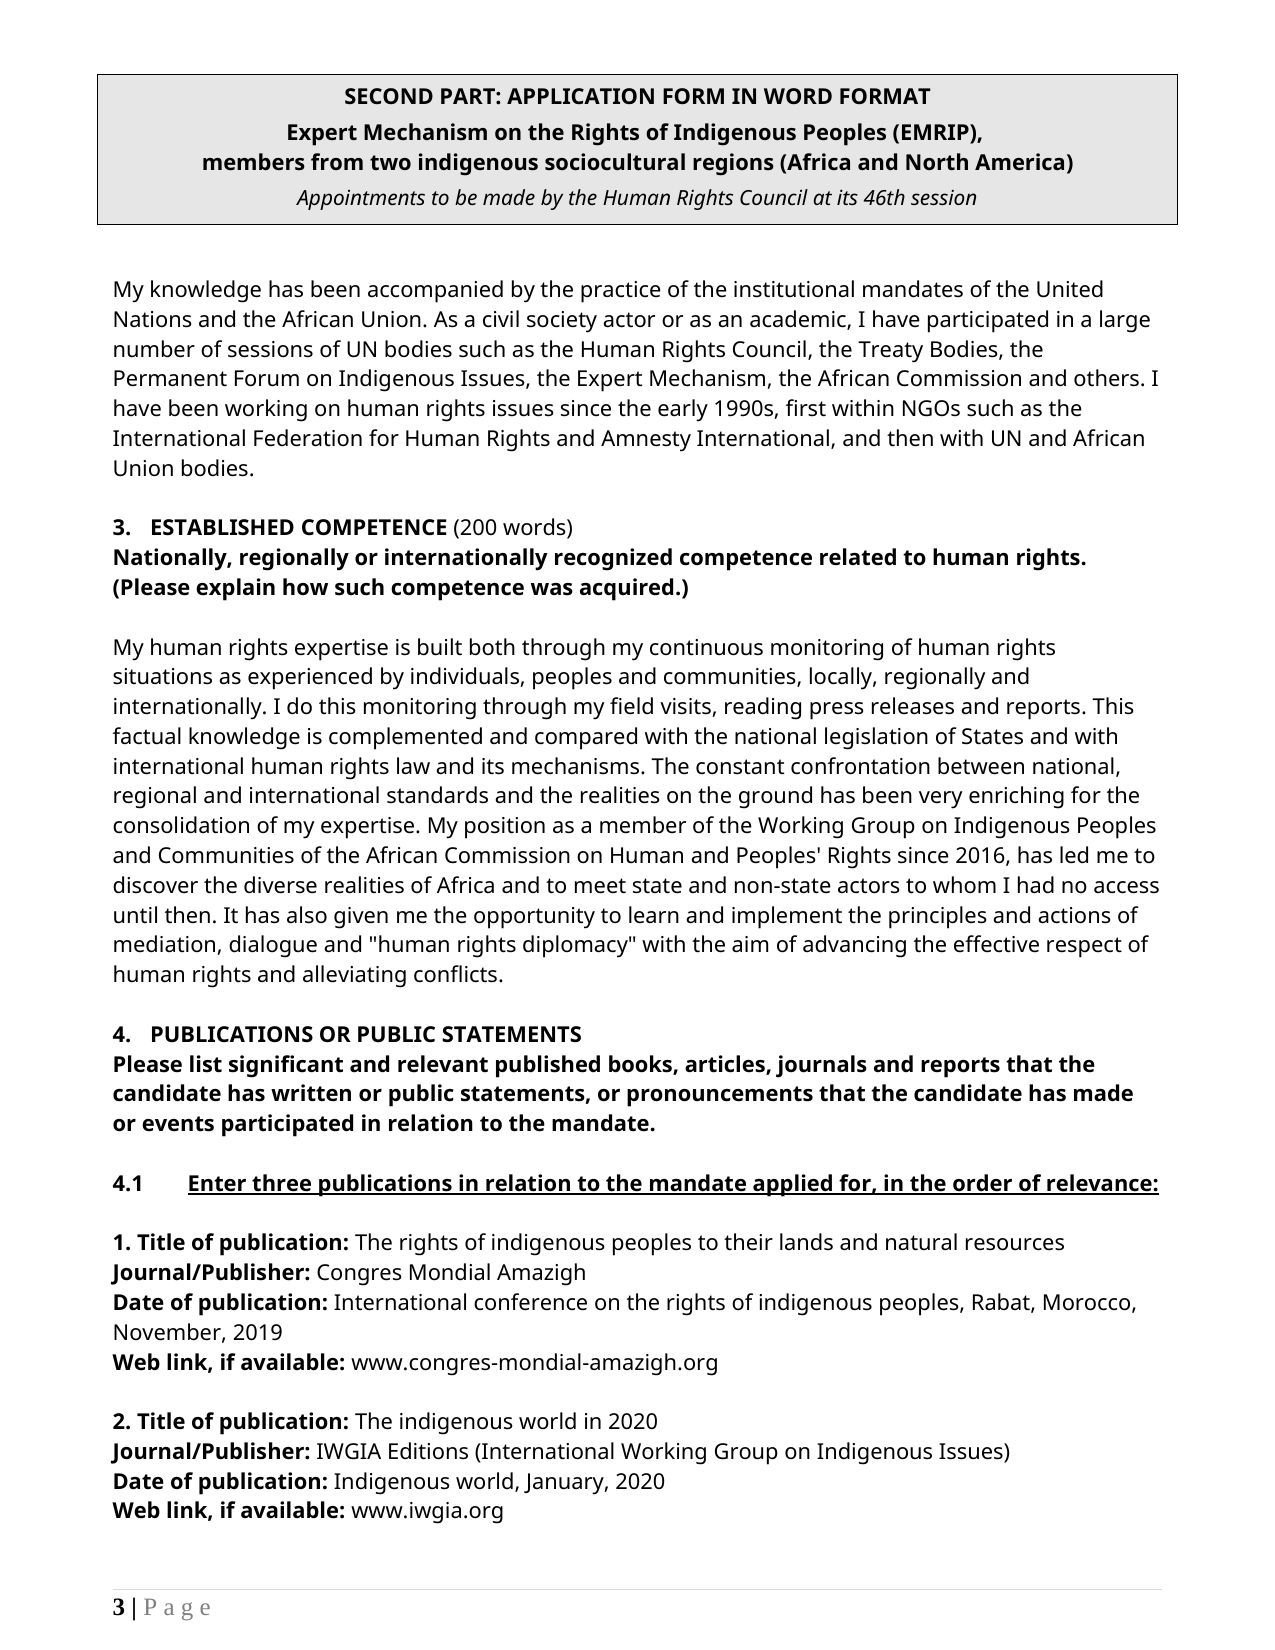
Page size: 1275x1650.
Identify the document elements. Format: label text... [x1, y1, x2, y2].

text Journal/Publisher: IWGIA Editions (International Working Group on Indigenous Issues) [112, 1436, 1162, 1466]
text Web link, if available: www.congres-mondial-amazigh.org [112, 1346, 1162, 1376]
text Journal/Publisher: Congres Mondial Amazigh [112, 1257, 1162, 1287]
text 2. Title of publication: The indigenous world in 2020 [112, 1406, 1162, 1436]
text My knowledge has been accompanied by the practice of the institutional mandates of the United Nations and the African Union. As a civil society actor or as an academic, I have participated in a large number of sessions of UN bodies such as the Human Rights Council, the Treaty Bodies, the Permanent Forum on Indigenous Issues, the Expert Mechanism, the African Commission and others. I have been working on human rights issues since the early 1990s, first within NGOs such as the International Federation for Human Rights and Amnesty International, and then with UN and African Union bodies. [112, 274, 1162, 482]
text Date of publication: International conference on the rights of indigenous peoples, Rabat, Morocco, November, 2019 [112, 1287, 1162, 1346]
list Enter three publications in relation to the mandate applied for, in the order of relevance: [112, 1168, 1162, 1197]
text 1. Title of publication: The rights of indigenous peoples to their lands and natural resources [112, 1227, 1162, 1257]
text My human rights expertise is built both through my continuous monitoring of human rights situations as experienced by individuals, peoples and communities, locally, regionally and internationally. I do this monitoring through my field visits, reading press releases and reports. This factual knowledge is complemented and compared with the national legislation of States and with international human rights law and its mechanisms. The constant confrontation between national, regional and international standards and the realities on the ground has been very enriching for the consolidation of my expertise. My position as a member of the Working Group on Indigenous Peoples and Communities of the African Commission on Human and Peoples' Rights since 2016, has led me to discover the diverse realities of Africa and to meet state and non-state actors to whom I had no access until then. It has also given me the opportunity to learn and implement the principles and actions of mediation, dialogue and "human rights diplomacy" with the aim of advancing the effective respect of human rights and alleviating conflicts. [112, 631, 1162, 989]
list PUBLICATIONS OR PUBLIC STATEMENTS [112, 1019, 1162, 1048]
text Date of publication: Indigenous world, January, 2020 [112, 1466, 1162, 1495]
text Web link, if available: www.iwgia.org [112, 1495, 1162, 1525]
text Nationally, regionally or internationally recognized competence related to human rights. (Please explain how such competence was acquired.) [112, 542, 1162, 602]
text Please list significant and relevant published books, articles, journals and reports that the candidate has written or public statements, or pronouncements that the candidate has made or events participated in relation to the mandate. [112, 1048, 1162, 1138]
list ESTABLISHED COMPETENCE (200 words) [112, 512, 1162, 542]
